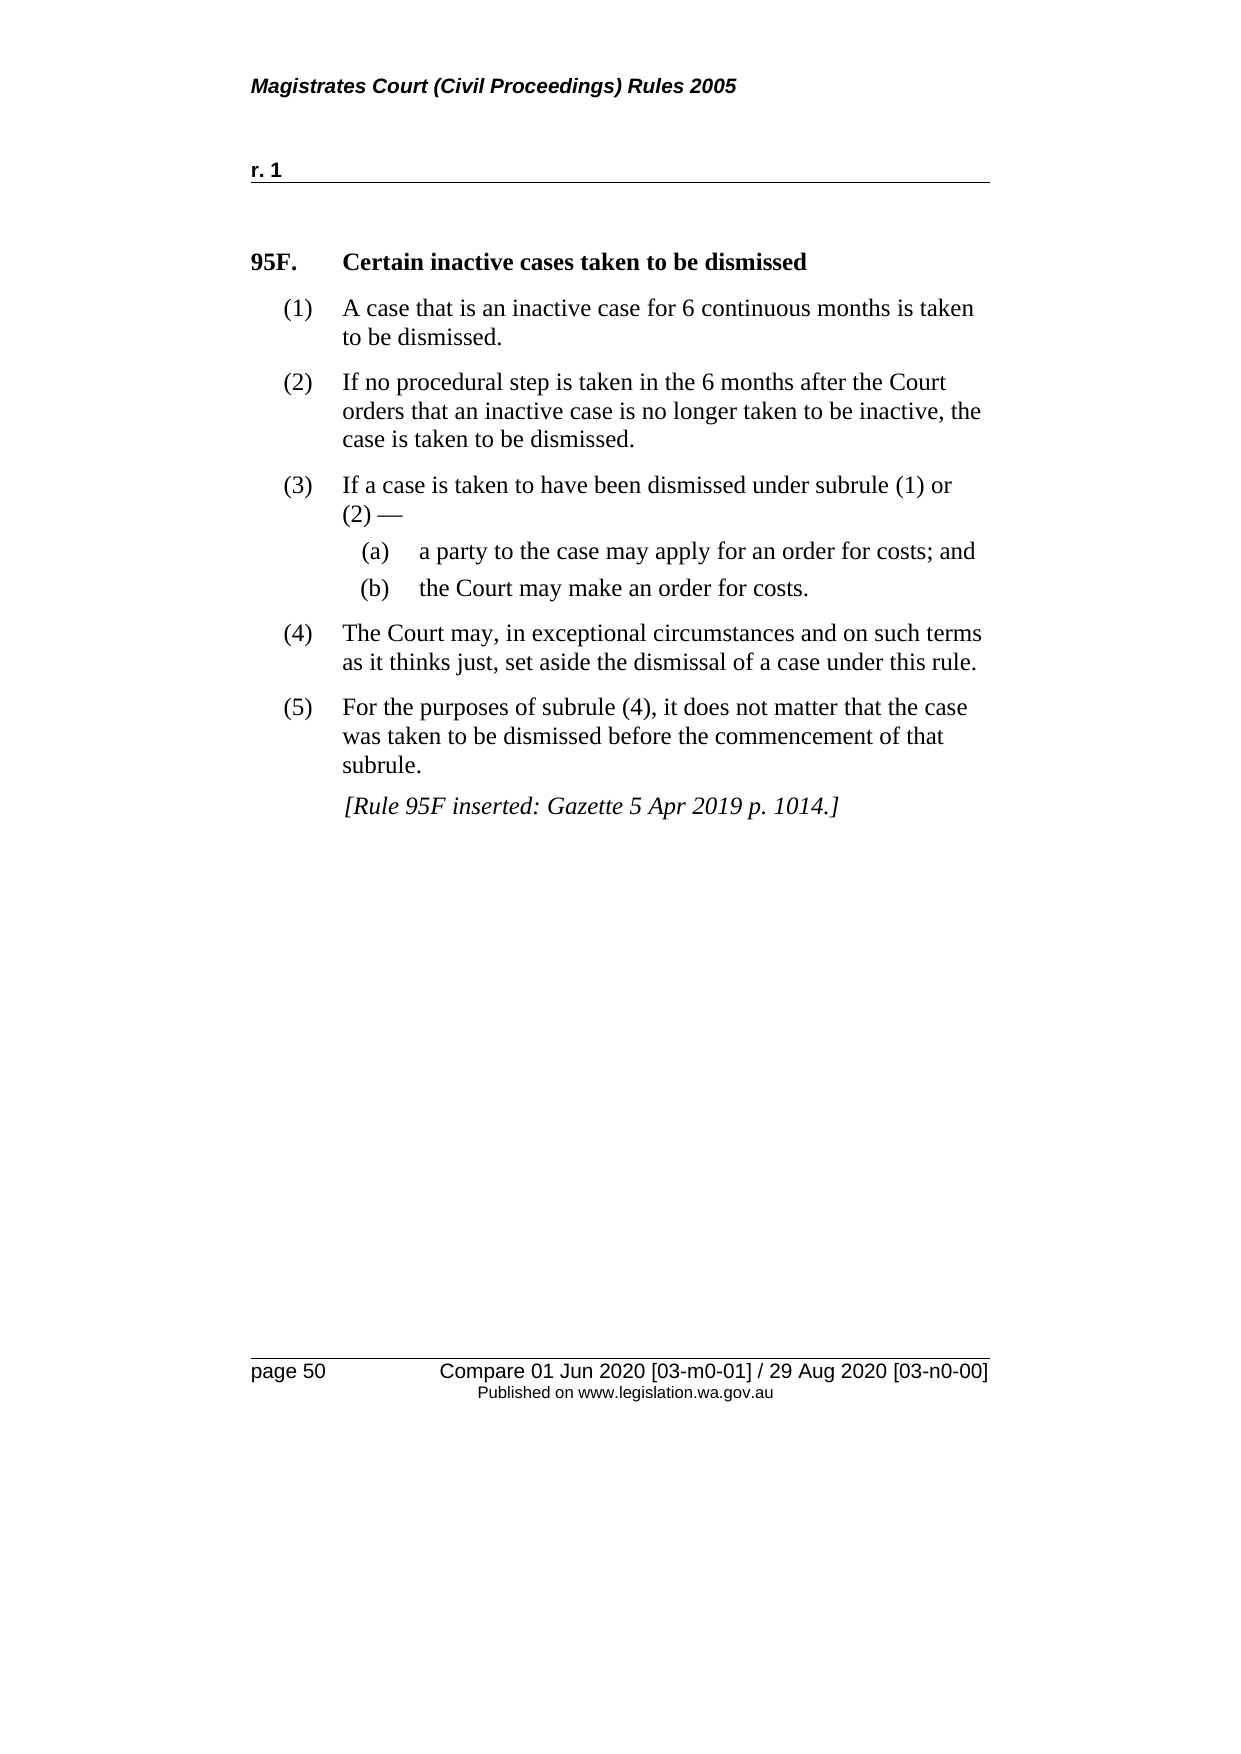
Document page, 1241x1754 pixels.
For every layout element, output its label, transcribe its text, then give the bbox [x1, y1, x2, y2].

text (3) If a case is taken to have been dismissed under subrule (1) or (2) — [251, 470, 990, 527]
text (5) For the purposes of subrule (4), it does not matter that the case was taken to be dismissed before the commencement of that subrule. [251, 692, 990, 779]
text (1) A case that is an inactive case for 6 continuous months is taken to be dismissed. [251, 293, 990, 350]
text (4) The Court may, in exceptional circumstances and on such terms as it thinks just, set aside the dismissal of a case under this rule. [251, 618, 990, 676]
text (2) If no procedural step is taken in the 6 months after the Court orders that an inactive case is no longer taken to be inactive, the case is taken to be dismissed. [251, 367, 990, 453]
text [Rule 95F inserted: Gazette 5 Apr 2019 p. 1014.] [251, 791, 990, 820]
subtitle 95F. Certain inactive cases taken to be dismissed [251, 247, 990, 276]
text (b) the Court may make an order for costs. [251, 573, 990, 602]
text (a) a party to the case may apply for an order for costs; and [251, 536, 990, 564]
